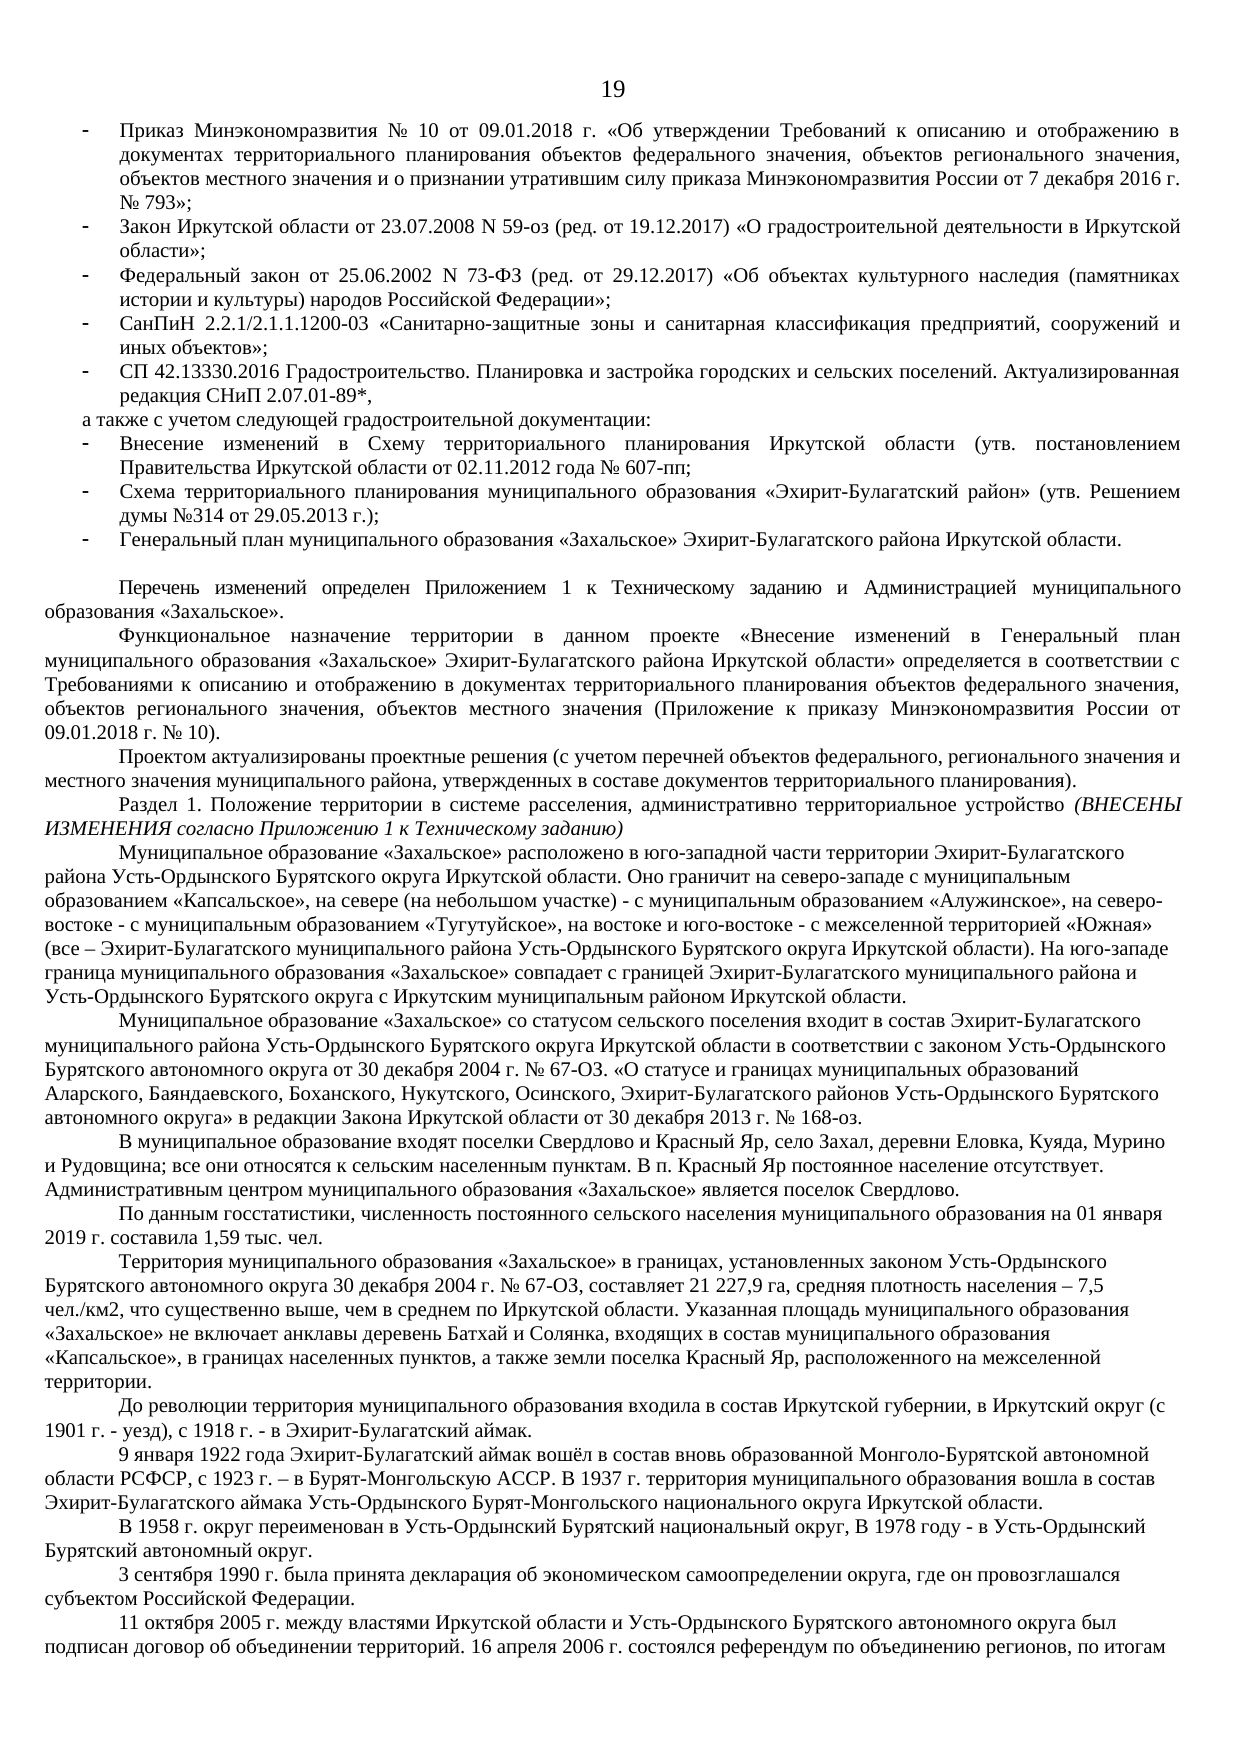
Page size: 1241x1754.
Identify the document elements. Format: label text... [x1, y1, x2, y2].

list Генеральный план муниципального образования «Захальское» Эхирит-Булагатского района Иркутской области. [82, 527, 1181, 551]
text Функциональное назначение территории в данном проекте «Внесение изменений в Генеральный план муниципального образования «Захальское» Эхирит-Булагатского района Иркутской области» определяется в соответствии с Требованиями к описанию и отображению в документах территориального планирования объектов федерального значения, объектов регионального значения, объектов местного значения (Приложение к приказу Минэкономразвития России от 09.01.2018 г. № 10). [44, 623, 1181, 744]
list Федеральный закон от 25.06.2002 N 73-ФЗ (ред. от 29.12.2017) «Об объектах культурного наследия (памятниках истории и культуры) народов Российской Федерации»; [82, 262, 1181, 311]
text 3 сентября 1990 г. была принята декларация об экономическом самоопределении округа, где он провозглашался субъектом Российской Федерации. [44, 1562, 1181, 1610]
text Муниципальное образование «Захальское» со статусом сельского поселения входит в состав Эхирит-Булагатского муниципального района Усть-Ордынского Бурятского округа Иркутской области в соответствии с законом Усть-Ордынского Бурятского автономного округа от 30 декабря 2004 г. № 67-ОЗ. «О статусе и границах муниципальных образований Аларского, Баяндаевского, Боханского, Нукутского, Осинского, Эхирит-Булагатского районов Усть-Ордынского Бурятского автономного округа» в редакции Закона Иркутской области от 30 декабря 2013 г. № 168-оз. [44, 1008, 1181, 1129]
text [44, 1610, 1181, 1658]
list Схема территориального планирования муниципального образования «Эхирит-Булагатский район» (утв. Решением думы №314 от 29.05.2013 г.); [82, 479, 1181, 527]
text 9 января 1922 года Эхирит-Булагатский аймак вошёл в состав вновь образованной Монголо-Бурятской автономной области РСФСР, с 1923 г. – в Бурят-Монгольскую АССР. В 1937 г. территория муниципального образования вошла в состав Эхирит-Булагатского аймака Усть-Ордынского Бурят-Монгольского национального округа Иркутской области. [44, 1442, 1181, 1514]
text Перечень изменений определен Приложением 1 к Техническому заданию и Администрацией муниципального образования «Захальское». [44, 575, 1181, 623]
text Территория муниципального образования «Захальское» в границах, установленных законом Усть-Ордынского Бурятского автономного округа 30 декабря 2004 г. № 67-ОЗ, составляет 21 227,9 га, средняя плотность населения – 7,5 чел./км2, что существенно выше, чем в среднем по Иркутской области. Указанная площадь муниципального образования «Захальское» не включает анклавы деревень Батхай и Солянка, входящих в состав муниципального образования «Капсальское», в границах населенных пунктов, а также земли поселка Красный Яр, расположенного на межселенной территории. [44, 1249, 1181, 1393]
list Внесение изменений в Схему территориального планирования Иркутской области (утв. постановлением Правительства Иркутской области от 02.11.2012 года № 607-пп; [82, 431, 1181, 479]
list СП 42.13330.2016 Градостроительство. Планировка и застройка городских и сельских поселений. Актуализированная редакция СНиП 2.07.01-89*, [82, 359, 1181, 407]
text а также с учетом следующей градостроительной документации: [82, 407, 1181, 431]
list Закон Иркутской области от 23.07.2008 N 59-оз (ред. от 19.12.2017) «О градостроительной деятельности в Иркутской области»; [82, 214, 1181, 262]
text По данным госстатистики, численность постоянного сельского населения муниципального образования на 01 января 2019 г. составила 1,59 тыс. чел. [44, 1201, 1181, 1249]
text Муниципальное образование «Захальское» расположено в юго-западной части территории Эхирит-Булагатского района Усть-Ордынского Бурятского округа Иркутской области. Оно граничит на северо-западе с муниципальным образованием «Капсальское», на севере (на небольшом участке) - с муниципальным образованием «Алужинское», на северо-востоке - с муниципальным образованием «Тугутуйское», на востоке и юго-востоке - с межселенной территорией «Южная» (все – Эхирит-Булагатского муниципального района Усть-Ордынского Бурятского округа Иркутской области). На юго-западе граница муниципального образования «Захальское» совпадает с границей Эхирит-Булагатского муниципального района и Усть-Ордынского Бурятского округа с Иркутским муниципальным районом Иркутской области. [44, 840, 1181, 1008]
list Приказ Минэкономразвития № 10 от 09.01.2018 г. «Об утверждении Требований к описанию и отображению в документах территориального планирования объектов федерального значения, объектов регионального значения, объектов местного значения и о признании утратившим силу приказа Минэкономразвития России от 7 декабря 2016 г. № 793»; [82, 118, 1181, 214]
text Проектом актуализированы проектные решения (с учетом перечней объектов федерального, регионального значения и местного значения муниципального района, утвержденных в составе документов территориального планирования). [44, 744, 1181, 792]
text В 1958 г. округ переименован в Усть-Ордынский Бурятский национальный округ, В 1978 году - в Усть-Ордынский Бурятский автономный округ. [44, 1514, 1181, 1562]
text До революции территория муниципального образования входила в состав Иркутской губернии, в Иркутский округ (с 1901 г. - уезд), с 1918 г. - в Эхирит-Булагатский аймак. [44, 1393, 1181, 1442]
text В муниципальное образование входят поселки Свердлово и Красный Яр, село Захал, деревни Еловка, Куяда, Мурино и Рудовщина; все они относятся к сельским населенным пунктам. В п. Красный Яр постоянное население отсутствует. Административным центром муниципального образования «Захальское» является поселок Свердлово. [44, 1129, 1181, 1201]
list СанПиН 2.2.1/2.1.1.1200-03 «Санитарно-защитные зоны и санитарная классификация предприятий, сооружений и иных объектов»; [82, 311, 1181, 359]
text Раздел 1. Положение территории в системе расселения, административно территориальное устройство (ВНЕСЕНЫ ИЗМЕНЕНИЯ согласно Приложению 1 к Техническому заданию) [44, 792, 1181, 840]
